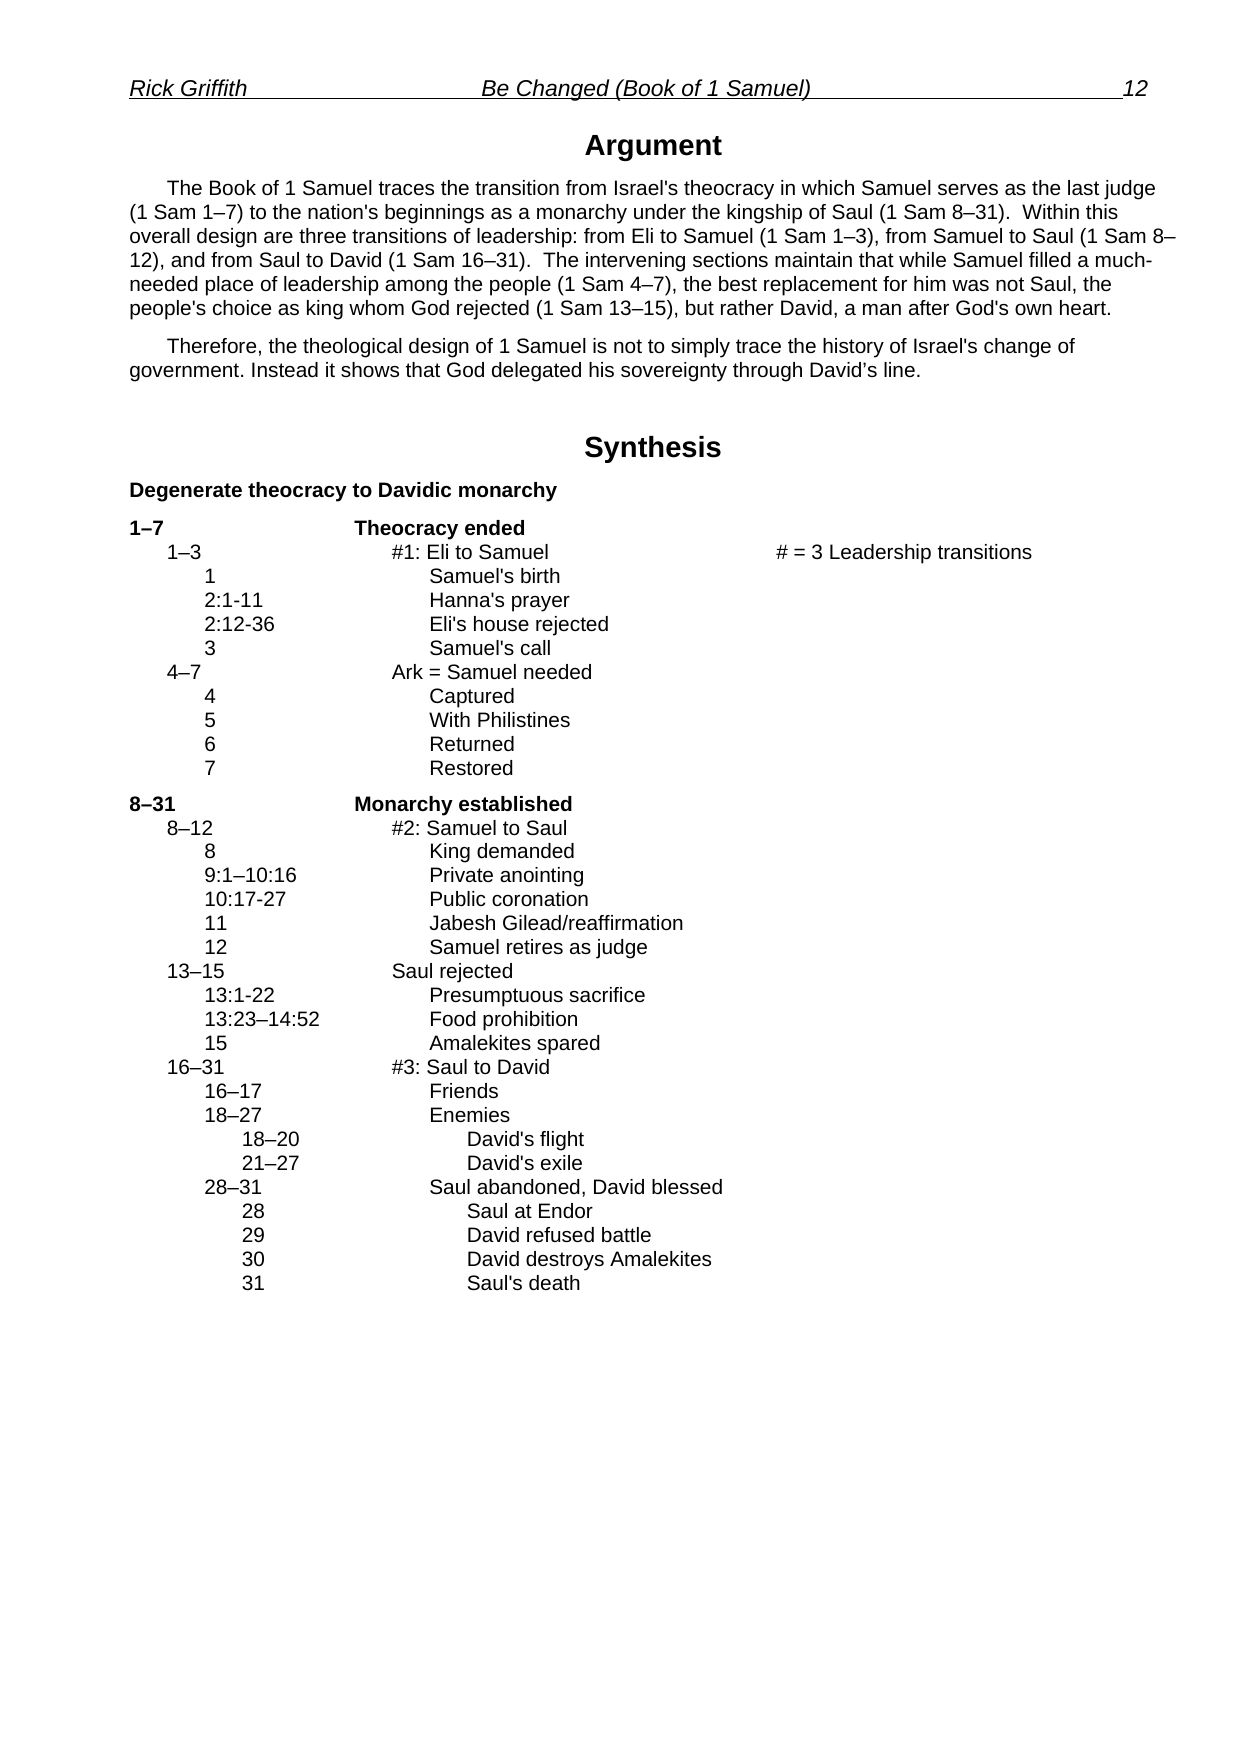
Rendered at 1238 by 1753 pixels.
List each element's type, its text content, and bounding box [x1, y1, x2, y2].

text 8–31 Monarchy established [129, 791, 1177, 815]
text 28–31 Saul abandoned, David blessed [204, 1175, 1177, 1199]
text 18–27 Enemies [204, 1103, 1177, 1127]
text 16–31 #3: Saul to David [167, 1055, 1177, 1079]
text 13:1-22 Presumptuous sacrifice [204, 983, 1177, 1007]
text 3 Samuel's call [204, 636, 1177, 659]
text 29 David refused battle [242, 1223, 1177, 1247]
text 1–7 Theocracy ended [129, 516, 1177, 540]
text 12 Samuel retires as judge [204, 935, 1177, 959]
text 8 King demanded [204, 839, 1177, 863]
text 16–17 Friends [204, 1079, 1177, 1103]
text Argument [129, 128, 1177, 161]
text 10:17-27 Public coronation [204, 887, 1177, 911]
text 1–3 #1: Eli to Samuel # = 3 Leadership transitions [167, 540, 1177, 564]
text 11 Jabesh Gilead/reaffirmation [204, 911, 1177, 935]
text 13:23–14:52 Food prohibition [204, 1007, 1177, 1031]
text 4–7 Ark = Samuel needed [167, 659, 1177, 683]
text 18–20 David's flight [242, 1127, 1177, 1151]
text 1 Samuel's birth [204, 564, 1177, 588]
text 4 Captured [204, 683, 1177, 707]
text 8–12 #2: Samuel to Saul [167, 815, 1177, 839]
text 13–15 Saul rejected [167, 959, 1177, 983]
text Synthesis [129, 429, 1177, 463]
text Degenerate theocracy to Davidic monarchy [129, 477, 1177, 501]
text 30 David destroys Amalekites [242, 1247, 1177, 1271]
text 5 With Philistines [204, 707, 1177, 731]
text 7 Restored [204, 755, 1177, 779]
text The Book of 1 Samuel traces the transition from Israel's theocracy in which Samuel serves as the last judge (1 Sam 1–7) to the nation's beginnings as a monarchy under the kingship of Saul (1 Sam 8–31). Within this overall design are three transitions of leadership: from Eli to Samuel (1 Sam 1–3), from Samuel to Saul (1 Sam 8–12), and from Saul to David (1 Sam 16–31). The intervening sections maintain that while Samuel filled a much-needed place of leadership among the people (1 Sam 4–7), the best replacement for him was not Saul, the people's choice as king whom God rejected (1 Sam 13–15), but rather David, a man after God's own heart. [129, 176, 1177, 319]
text 2:1-11 Hanna's prayer [204, 588, 1177, 612]
text 9:1–10:16 Private anointing [204, 863, 1177, 887]
text 31 Saul's death [242, 1271, 1177, 1294]
text 15 Amalekites spared [204, 1031, 1177, 1055]
text 21–27 David's exile [242, 1151, 1177, 1175]
text 28 Saul at Endor [242, 1199, 1177, 1223]
text 2:12-36 Eli's house rejected [204, 612, 1177, 636]
text Therefore, the theological design of 1 Samuel is not to simply trace the history of Israel's change of government. Instead it shows that God delegated his sovereignty through David’s line. [129, 334, 1177, 382]
text 6 Returned [204, 731, 1177, 755]
